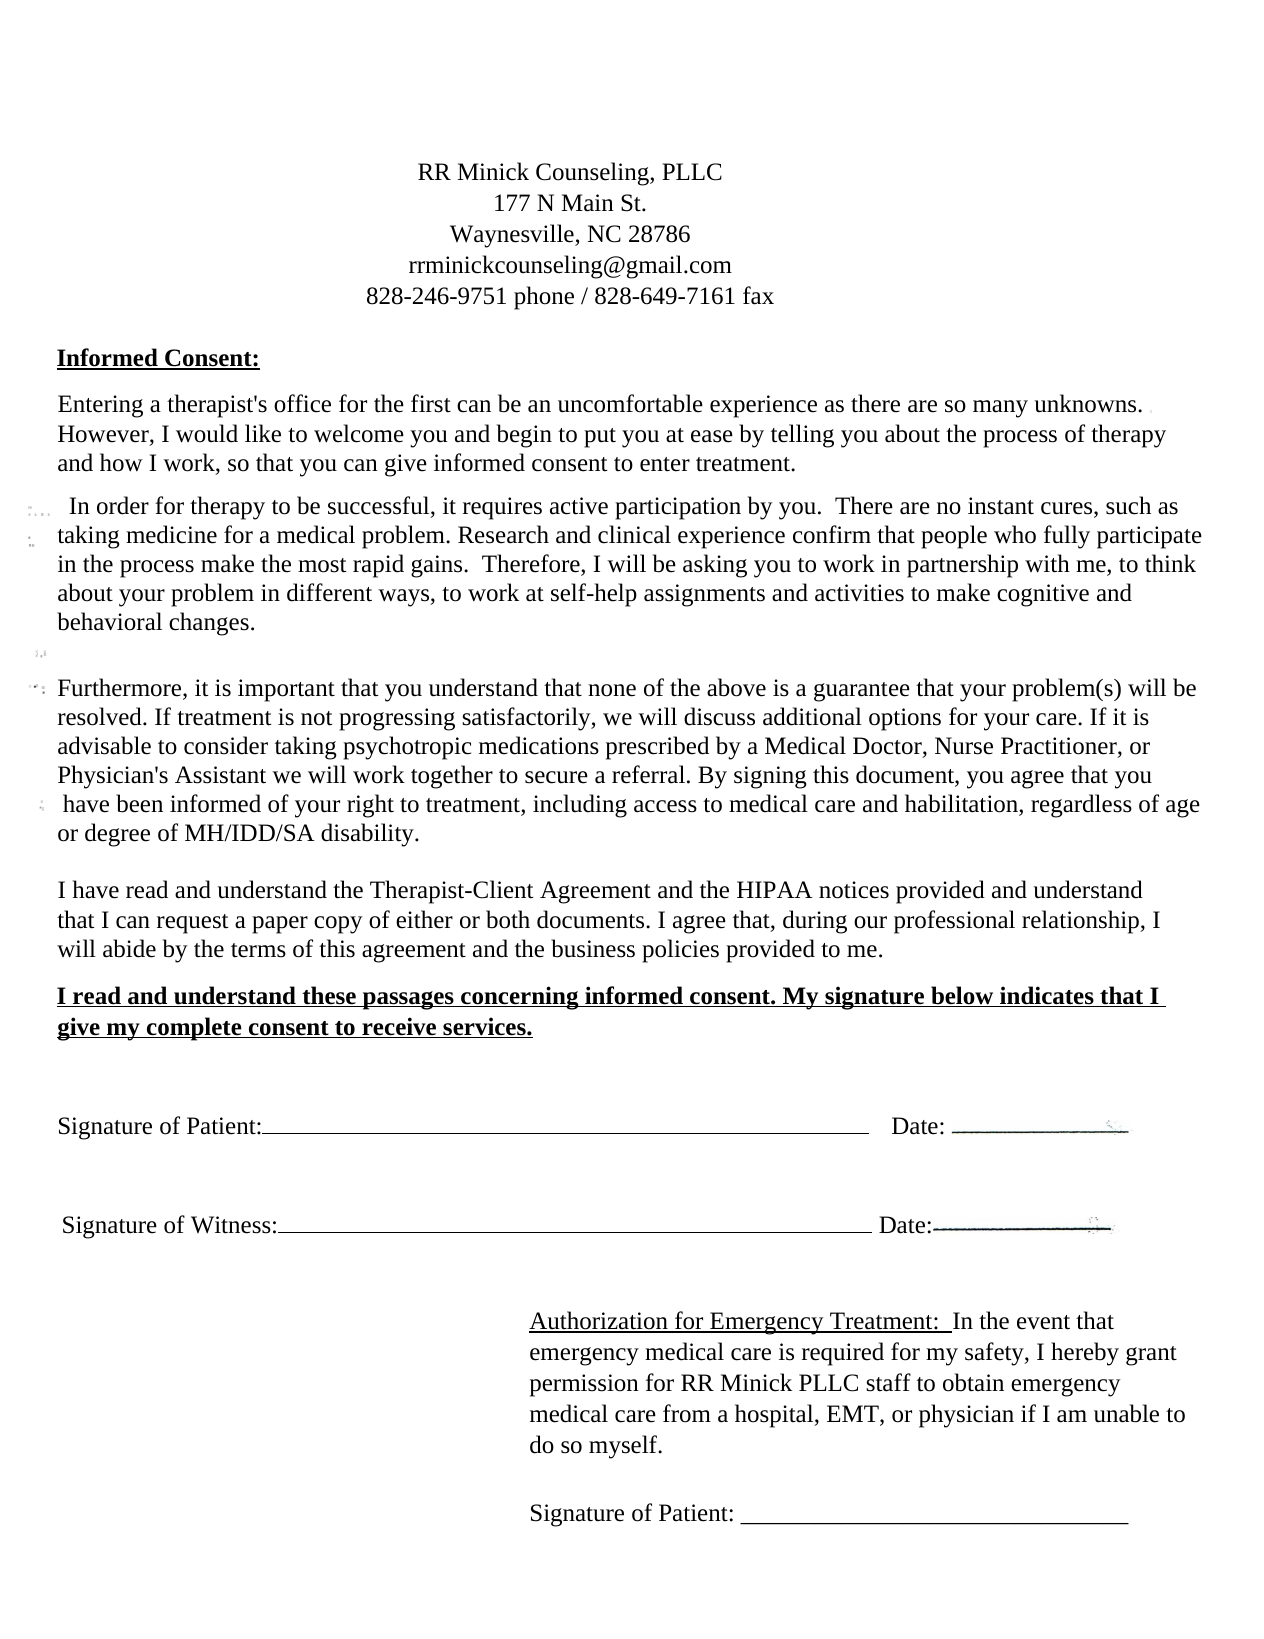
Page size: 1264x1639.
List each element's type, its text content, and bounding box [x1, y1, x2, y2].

text 177 N Main St. [57, 188, 1083, 216]
picture [40, 650, 47, 658]
text Waynesville, NC 28786 [57, 219, 1083, 248]
text Signature of Patient: _______________________________ [529, 1498, 1203, 1527]
text Furthermore, it is important that you understand that none of the above is a guarantee that your problem(s) will be resolved. If treatment is not progressing satisfactorily, we will discuss additional options for your care. If it is advisable to consider taking psychotropic medications prescribed by a Medical Doctor, Nurse Practitioner, or Physician's Assistant we will work together to secure a referral. By signing this document, you agree that you have been informed of your right to treatment, including access to medical care and habilitation, regardless of age or degree of MH/IDD/SA disability. [57, 673, 1203, 847]
picture [932, 1217, 1120, 1234]
text Authorization for Emergency Treatment: In the event that emergency medical care is required for my safety, I hereby grant permission for RR Minick PLLC staff to obtain emergency medical care from a hospital, EMT, or physician if I am unable to do so myself. [529, 1306, 1203, 1459]
text I read and understand these passages concerning informed consent. My signature below indicates that I give my complete consent to receive services. [56, 981, 1203, 1041]
text rrminickcounseling@gmail.com [57, 250, 1083, 279]
text Signature of Witness: Date: [61, 1210, 1203, 1239]
text Signature of Patient: Date: [57, 1111, 1203, 1139]
text RR Minick Counseling, PLLC [57, 157, 1083, 185]
text Entering a therapist's office for the first can be an uncomfortable experience as there are so many unknowns. However, I would like to welcome you and begin to put you at ease by telling you about the process of therapy and how I work, so that you can give informed consent to enter treatment. [57, 389, 1187, 477]
text Informed Consent: [56, 343, 1203, 372]
text I have read and understand the Therapist-Client Agreement and the HIPAA notices provided and understand that I can request a paper copy of either or both documents. I agree that, during our professional relationship, I will abide by the terms of this agreement and the business policies provided to me. [57, 875, 1182, 963]
text In order for therapy to be successful, it requires active participation by you. There are no instant cures, such as taking medicine for a medical problem. Research and clinical experience confirm that people who fully participate in the process make the most rapid gains. Therefore, I will be asking you to work in partnership with me, to think about your problem in different ways, to work at self-help assignments and activities to make cognitive and behavioral changes. [57, 491, 1203, 636]
text 828-246-9751 phone / 828-649-7161 fax [57, 281, 1083, 310]
picture [951, 1120, 1133, 1135]
